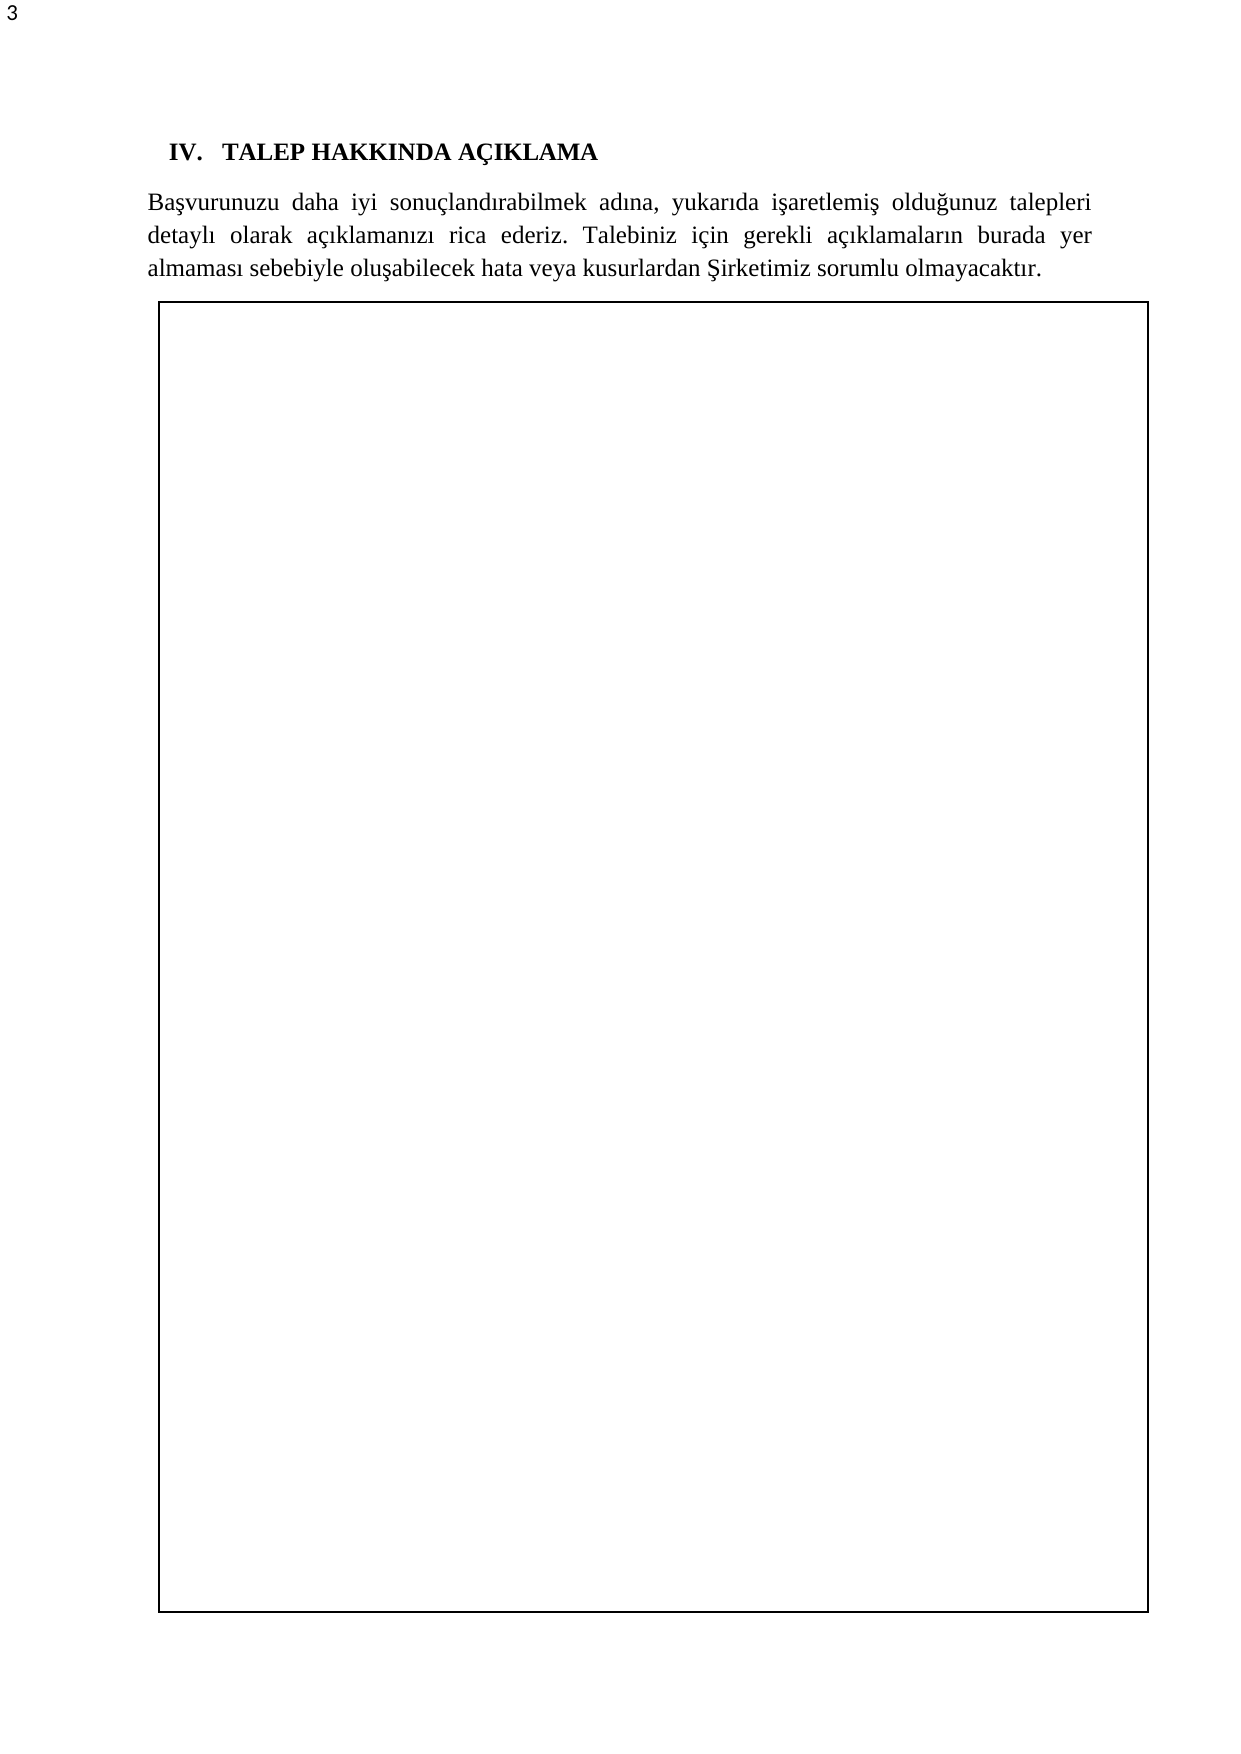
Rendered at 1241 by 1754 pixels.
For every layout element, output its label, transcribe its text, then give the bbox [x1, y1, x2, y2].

text Başvurunuzu daha iyi sonuçlandırabilmek adına, yukarıda işaretlemiş olduğunuz talepleri detaylı olarak açıklamanızı rica ederiz. Talebiniz için gerekli açıklamaların burada yer almaması sebebiyle oluşabilecek hata veya kusurlardan Şirketimiz sorumlu olmayacaktır. [147, 187, 1092, 282]
subtitle TALEP HAKKINDA AÇIKLAMA [169, 137, 1142, 166]
